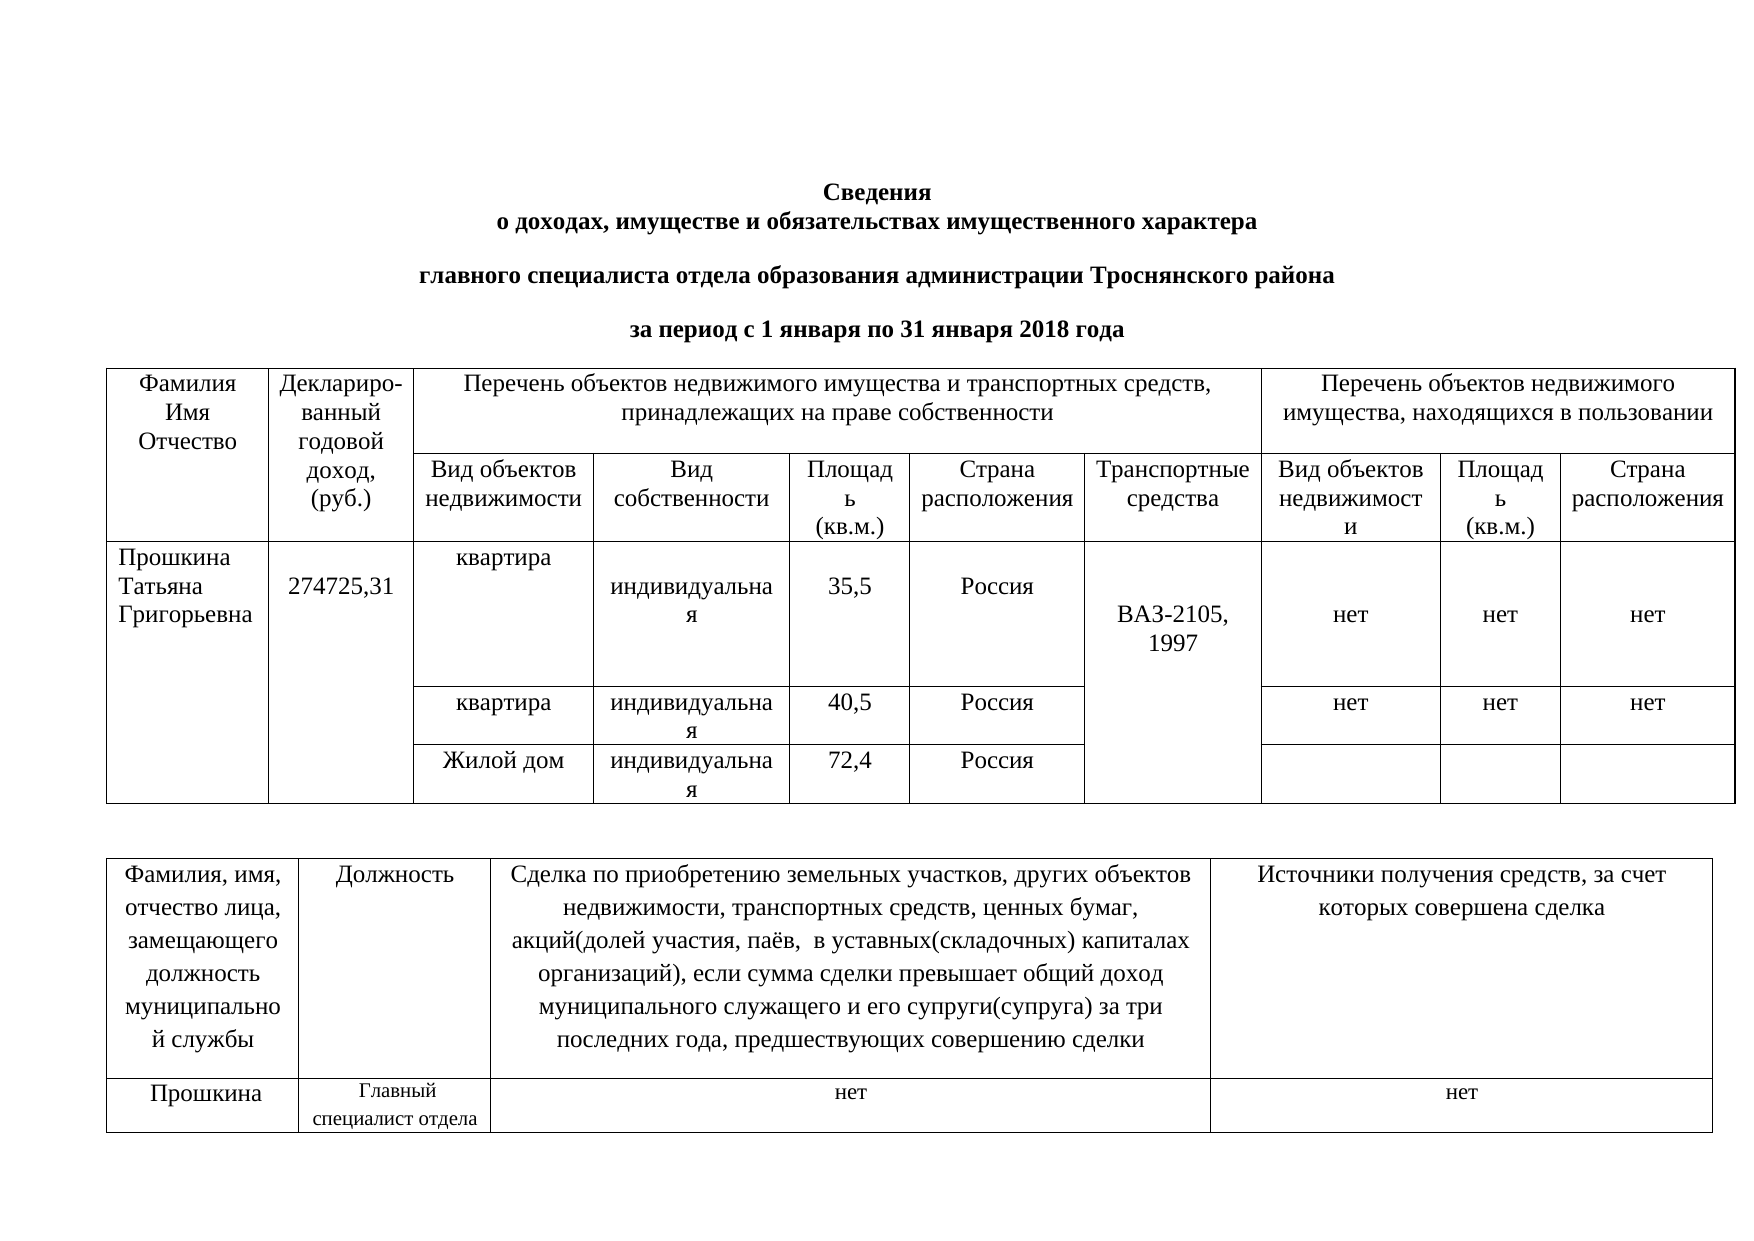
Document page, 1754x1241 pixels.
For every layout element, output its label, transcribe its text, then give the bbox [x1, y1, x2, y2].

text Сведения [118, 177, 1636, 206]
text главного специалиста отдела образования администрации Троснянского района [118, 260, 1636, 288]
table_cell индивидуальная [594, 687, 789, 744]
table_cell 72,4 [790, 745, 909, 803]
table_header Источники получения средств, за счет которых совершена сделка [1211, 859, 1712, 1077]
table_cell индивидуальная [594, 542, 789, 686]
table_cell 35,5 [790, 542, 909, 686]
table_cell Россия [910, 745, 1084, 803]
text о доходах, имуществе и обязательствах имущественного характера [118, 206, 1636, 235]
table_header Фамилия, имя, отчество лица, замещающего должность муниципальной службы [107, 859, 298, 1077]
table_cell Россия [910, 687, 1084, 744]
table_cell индивидуальная [594, 745, 789, 803]
table_cell [1441, 745, 1560, 803]
table_header Перечень объектов недвижимого имущества, находящихся в пользовании [1262, 369, 1734, 453]
table_cell Транспортные средства [1085, 454, 1261, 541]
table_cell 40,5 [790, 687, 909, 744]
table_header Перечень объектов недвижимого имущества и транспортных средств, принадлежащих на праве собственности [414, 369, 1261, 453]
table_cell Россия [910, 542, 1084, 686]
table_cell Площадь (кв.м.) [1441, 454, 1560, 541]
table_cell нет [1441, 687, 1560, 744]
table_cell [299, 1079, 490, 1132]
table_header Фамилия Имя Отчество [107, 369, 268, 541]
table_cell квартира [414, 542, 593, 686]
table_header Деклариро-ванный годовой доход, (руб.) [269, 369, 413, 541]
table_cell Страна расположения [910, 454, 1084, 541]
table_cell Жилой дом [414, 745, 593, 803]
table_cell нет [1262, 687, 1440, 744]
table_cell Вид собственности [594, 454, 789, 541]
table_cell Площадь (кв.м.) [790, 454, 909, 541]
table_cell 274725,31 [269, 542, 413, 803]
table_cell [1262, 745, 1440, 803]
table_cell нет [491, 1079, 1210, 1132]
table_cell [107, 1079, 298, 1132]
table_cell Страна расположения [1561, 454, 1734, 541]
table_cell нет [1262, 542, 1440, 686]
table_cell нет [1211, 1079, 1712, 1132]
table_cell квартира [414, 687, 593, 744]
table_cell нет [1561, 542, 1734, 686]
table_header Сделка по приобретению земельных участков, других объектов недвижимости, транспортных средств, ценных бумаг, акций(долей участия, паёв, в уставных(складочных) капиталах организаций), если сумма сделки превышает общий доход муниципального служащего и его супруги(супруга) за три последних года, предшествующих совершению сделки [491, 859, 1210, 1077]
table_cell нет [1561, 687, 1734, 744]
text за период с 1 января по 31 января 2018 года [118, 314, 1636, 342]
table_cell нет [1441, 542, 1560, 686]
table_cell Прошкина Татьяна Григорьевна [107, 542, 268, 803]
table_cell ВАЗ-2105, 1997 [1085, 542, 1261, 803]
table_header Должность [299, 859, 490, 1077]
table_cell Вид объектов недвижимости [1262, 454, 1440, 541]
table_cell [1561, 745, 1734, 803]
table_cell Вид объектов недвижимости [414, 454, 593, 541]
